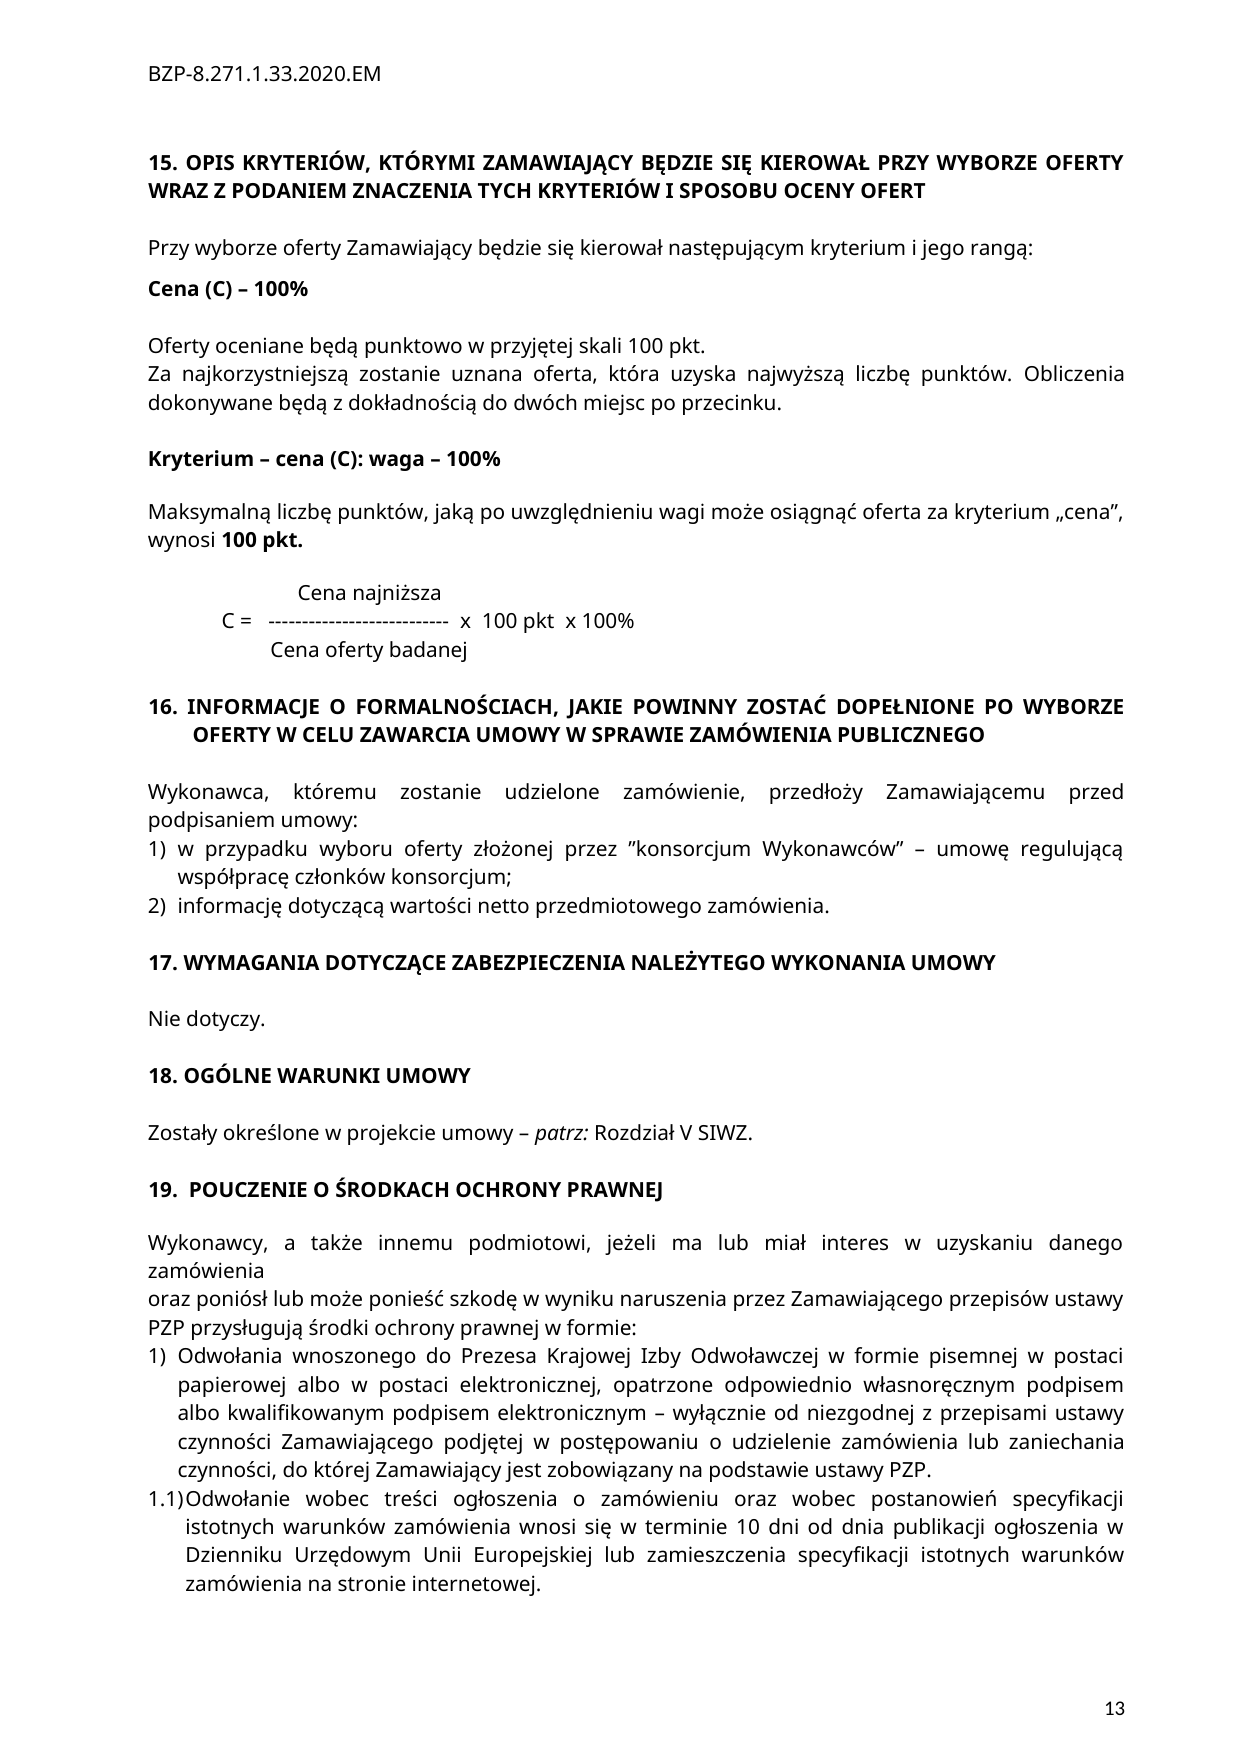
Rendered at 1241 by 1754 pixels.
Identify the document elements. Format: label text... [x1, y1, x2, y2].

text Maksymalną liczbę punktów, jaką po uwzględnieniu wagi może osiągnąć oferta za kryterium „cena”, wynosi 100 pkt. [148, 497, 1125, 554]
text Cena (C) – 100% [148, 274, 1125, 302]
text 17. WYMAGANIA DOTYCZĄCE ZABEZPIECZENIA NALEŻYTEGO WYKONANIA UMOWY [148, 948, 1125, 976]
text Przy wyborze oferty Zamawiający będzie się kierował następującym kryterium i jego rangą: [148, 233, 1125, 261]
text Wykonawca, któremu zostanie udzielone zamówienie, przedłoży Zamawiającemu przed podpisaniem umowy: [148, 777, 1125, 834]
text Wykonawcy, a także innemu podmiotowi, jeżeli ma lub miał interes w uzyskaniu danego zamówienia oraz poniósł lub może ponieść szkodę w wyniku naruszenia przez Zamawiającego przepisów ustawy PZP przysługują środki ochrony prawnej w formie: [148, 1228, 1125, 1341]
list informację dotyczącą wartości netto przedmiotowego zamówienia. [148, 891, 1125, 919]
list w przypadku wyboru oferty złożonej przez ”konsorcjum Wykonawców” – umowę regulującą współpracę członków konsorcjum; [148, 834, 1125, 891]
text Zostały określone w projekcie umowy – patrz: Rozdział V SIWZ. [148, 1118, 1125, 1147]
text Cena oferty badanej [148, 635, 1125, 663]
text Oferty oceniane będą punktowo w przyjętej skali 100 pkt. [148, 331, 1125, 359]
text Cena najniższa [148, 578, 1125, 606]
text C = --------------------------- x 100 pkt x 100% [148, 606, 1125, 635]
text Nie dotyczy. [148, 1004, 1125, 1033]
text 18. OGÓLNE WARUNKI UMOWY [148, 1061, 1125, 1090]
text Za najkorzystniejszą zostanie uznana oferta, która uzyska najwyższą liczbę punktów. Obliczenia dokonywane będą z dokładnością do dwóch miejsc po przecinku. [148, 359, 1125, 416]
list Odwołania wnoszonego do Prezesa Krajowej Izby Odwoławczej w formie pisemnej w postaci papierowej albo w postaci elektronicznej, opatrzone odpowiednio własnoręcznym podpisem albo kwalifikowanym podpisem elektronicznym – wyłącznie od niezgodnej z przepisami ustawy czynności Zamawiającego podjętej w postępowaniu o udzielenie zamówienia lub zaniechania czynności, do której Zamawiający jest zobowiązany na podstawie ustawy PZP. [148, 1341, 1125, 1484]
subtitle 19. POUCZENIE O ŚRODKACH OCHRONY PRAWNEJ [148, 1175, 1125, 1204]
text 16. INFORMACJE O FORMALNOŚCIACH, JAKIE POWINNY ZOSTAĆ DOPEŁNIONE PO WYBORZE OFERTY W CELU ZAWARCIA UMOWY W SPRAWIE ZAMÓWIENIA PUBLICZNEGO [148, 692, 1125, 749]
text Kryterium – cena (C): waga – 100% [148, 444, 1125, 473]
text 15. OPIS KRYTERIÓW, KTÓRYMI ZAMAWIAJĄCY BĘDZIE SIĘ KIEROWAŁ PRZY WYBORZE OFERTY WRAZ Z PODANIEM ZNACZENIA TYCH KRYTERIÓW I SPOSOBU OCENY OFERT [148, 148, 1125, 204]
list Odwołanie wobec treści ogłoszenia o zamówieniu oraz wobec postanowień specyfikacji istotnych warunków zamówienia wnosi się w terminie 10 dni od dnia publikacji ogłoszenia w Dzienniku Urzędowym Unii Europejskiej lub zamieszczenia specyfikacji istotnych warunków zamówienia na stronie internetowej. [148, 1484, 1125, 1597]
